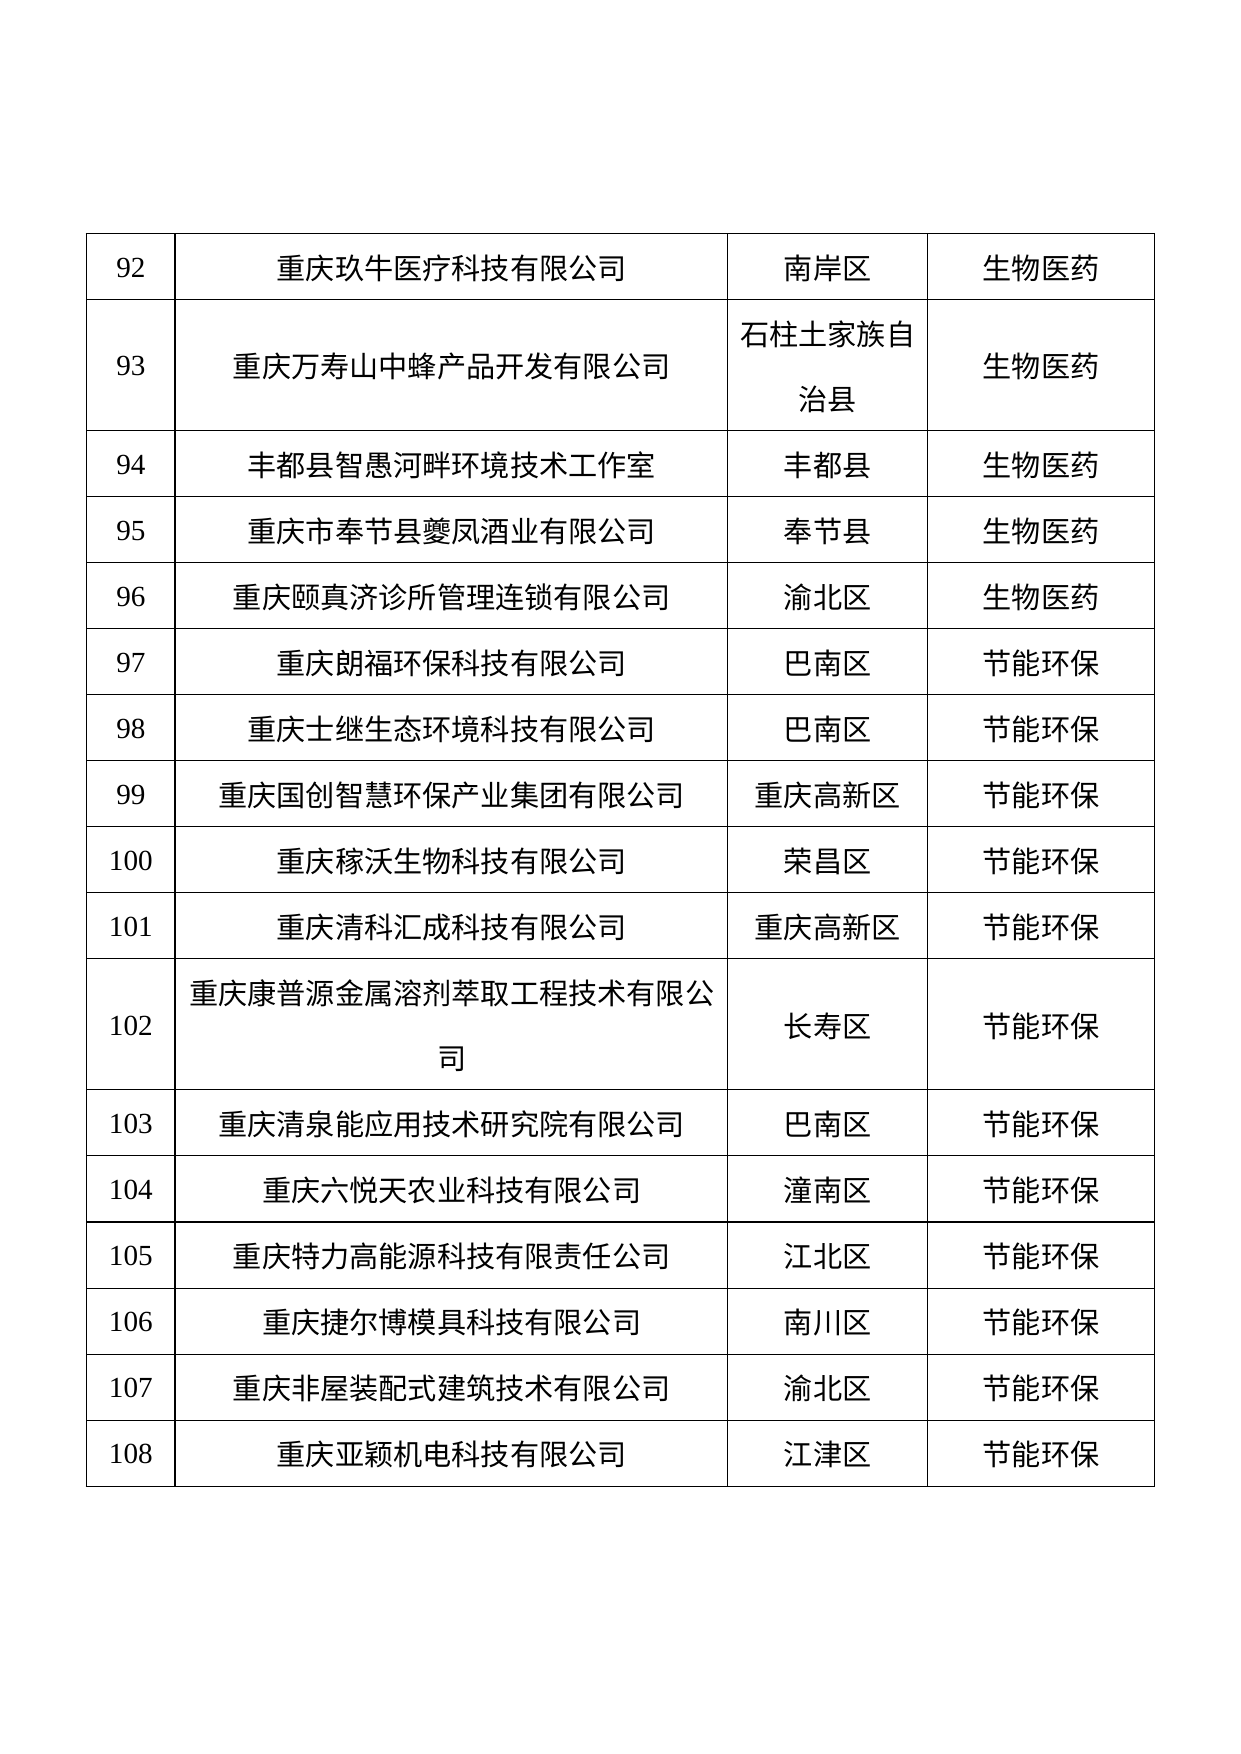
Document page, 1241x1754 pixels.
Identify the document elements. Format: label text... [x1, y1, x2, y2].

table_cell 巴南区 [728, 695, 927, 760]
table_cell 重庆康普源金属溶剂萃取工程技术有限公司 [176, 959, 727, 1089]
table_cell 重庆特力高能源科技有限责任公司 [176, 1223, 727, 1287]
table_cell 重庆捷尔博模具科技有限公司 [176, 1289, 727, 1353]
table_cell 长寿区 [728, 959, 927, 1089]
table_cell 重庆高新区 [728, 761, 927, 826]
table_cell 102 [87, 959, 174, 1089]
table_cell 105 [87, 1223, 174, 1287]
table_cell 巴南区 [728, 629, 927, 694]
table_cell 生物医药 [928, 431, 1154, 496]
table_cell 92 [87, 234, 174, 299]
table_cell 重庆清科汇成科技有限公司 [176, 893, 727, 958]
table_cell 渝北区 [728, 563, 927, 628]
table_cell 江北区 [728, 1223, 927, 1287]
table_cell 重庆颐真济诊所管理连锁有限公司 [176, 563, 727, 628]
table_cell 奉节县 [728, 497, 927, 562]
table_cell 节能环保 [928, 959, 1154, 1089]
table_cell 94 [87, 431, 174, 496]
table_cell 重庆稼沃生物科技有限公司 [176, 827, 727, 892]
table_cell 节能环保 [928, 827, 1154, 892]
table_cell 重庆非屋装配式建筑技术有限公司 [176, 1355, 727, 1419]
table_cell 107 [87, 1355, 174, 1419]
table_cell 99 [87, 761, 174, 826]
table_cell 生物医药 [928, 563, 1154, 628]
table_cell 节能环保 [928, 1090, 1154, 1155]
table_cell 重庆玖牛医疗科技有限公司 [176, 234, 727, 299]
table_cell 重庆市奉节县夔凤酒业有限公司 [176, 497, 727, 562]
table_cell 96 [87, 563, 174, 628]
table_cell 丰都县 [728, 431, 927, 496]
table_cell 93 [87, 300, 174, 430]
table_cell 重庆高新区 [728, 893, 927, 958]
table_cell 104 [87, 1156, 174, 1221]
table_cell 重庆六悦天农业科技有限公司 [176, 1156, 727, 1221]
table_cell 荣昌区 [728, 827, 927, 892]
table_cell 巴南区 [728, 1090, 927, 1155]
table_cell 节能环保 [928, 1156, 1154, 1221]
table_cell 南川区 [728, 1289, 927, 1353]
table_cell 节能环保 [928, 695, 1154, 760]
table_cell 节能环保 [928, 1223, 1154, 1287]
table_cell 95 [87, 497, 174, 562]
table_cell 106 [87, 1289, 174, 1353]
table_cell 江津区 [728, 1421, 927, 1486]
table_cell 重庆亚颖机电科技有限公司 [176, 1421, 727, 1486]
table_cell 重庆朗福环保科技有限公司 [176, 629, 727, 694]
table_cell 节能环保 [928, 1355, 1154, 1419]
table_cell 101 [87, 893, 174, 958]
table_cell 重庆清泉能应用技术研究院有限公司 [176, 1090, 727, 1155]
table_cell 生物医药 [928, 300, 1154, 430]
table_cell 108 [87, 1421, 174, 1486]
table_cell 重庆万寿山中蜂产品开发有限公司 [176, 300, 727, 430]
table_cell 石柱土家族自治县 [728, 300, 927, 430]
table_cell 渝北区 [728, 1355, 927, 1419]
table_cell 节能环保 [928, 1289, 1154, 1353]
table_cell 重庆士继生态环境科技有限公司 [176, 695, 727, 760]
table_cell 重庆国创智慧环保产业集团有限公司 [176, 761, 727, 826]
table_cell 100 [87, 827, 174, 892]
table_cell 节能环保 [928, 629, 1154, 694]
table_cell 丰都县智愚河畔环境技术工作室 [176, 431, 727, 496]
table_cell 南岸区 [728, 234, 927, 299]
table_cell 节能环保 [928, 893, 1154, 958]
table_cell 节能环保 [928, 1421, 1154, 1486]
table_cell 潼南区 [728, 1156, 927, 1221]
table_cell 生物医药 [928, 497, 1154, 562]
table_cell 98 [87, 695, 174, 760]
table_cell 节能环保 [928, 761, 1154, 826]
table_cell 103 [87, 1090, 174, 1155]
table_cell 97 [87, 629, 174, 694]
table_cell 生物医药 [928, 234, 1154, 299]
